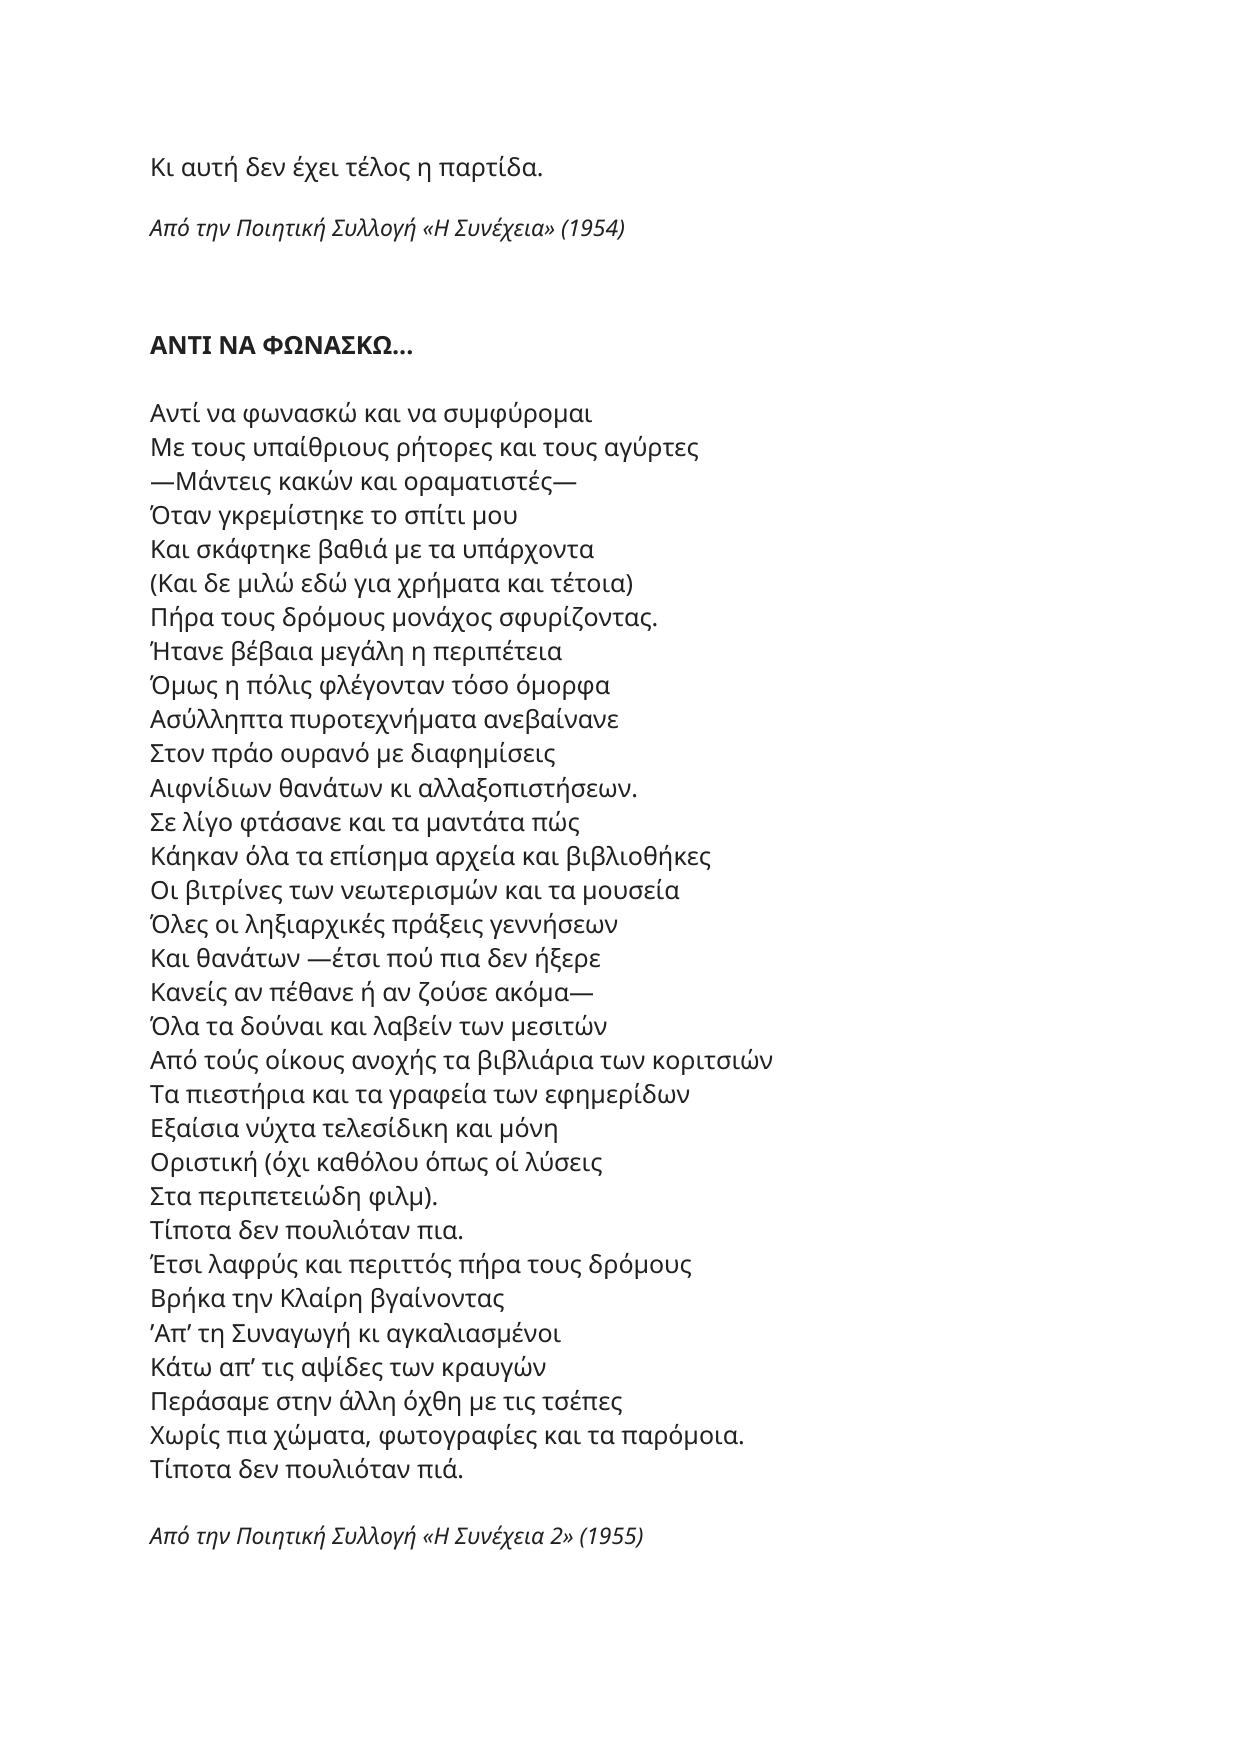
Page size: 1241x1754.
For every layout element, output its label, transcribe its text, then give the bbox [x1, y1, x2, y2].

text Από τούς οίκους ανοχής τα βιβλιάρια των κοριτσιών [150, 1043, 1090, 1077]
text Από την Ποιητική Συλλογή «Η Συνέχεια» (1954) [150, 212, 1090, 243]
text Περάσαμε στην άλλη όχθη με τις τσέπες [150, 1383, 1090, 1417]
text —Μάντεις κακών και οραματιστές— [150, 464, 1090, 498]
text Χωρίς πια χώματα, φωτογραφίες και τα παρόμοια. [150, 1417, 1090, 1451]
text Ασύλληπτα πυροτεχνήματα ανεβαίνανε [150, 702, 1090, 736]
text Όλα τα δούναι και λαβείν των μεσιτών [150, 1009, 1090, 1043]
text Με τους υπαίθριους ρήτορες και τους αγύρτες [150, 429, 1090, 464]
text Από την Ποιητική Συλλογή «Η Συνέχεια 2» (1955) [150, 1519, 1090, 1551]
text Και θανάτων —έτσι πού πια δεν ήξερε [150, 941, 1090, 974]
text Οι βιτρίνες των νεωτερισμών και τα μουσεία [150, 872, 1090, 906]
text Όλες οι ληξιαρχικές πράξεις γεννήσεων [150, 906, 1090, 941]
text Τίποτα δεν πουλιόταν πια. [150, 1213, 1090, 1247]
text Όμως η πόλις φλέγονταν τόσο όμορφα [150, 668, 1090, 702]
text Αντί να φωνασκώ και να συμφύρομαι [150, 396, 1090, 429]
text Βρήκα την Κλαίρη βγαίνοντας [150, 1281, 1090, 1315]
text Ήτανε βέβαια μεγάλη η περιπέτεια [150, 634, 1090, 668]
text Κι αυτή δεν έχει τέλος η παρτίδα. [150, 150, 1090, 184]
text Αιφνίδιων θανάτων κι αλλαξοπιστήσεων. [150, 770, 1090, 804]
text Τα πιεστήρια και τα γραφεία των εφημερίδων [150, 1077, 1090, 1111]
text Όταν γκρεμίστηκε το σπίτι μου [150, 498, 1090, 532]
text Στον πράο ουρανό με διαφημίσεις [150, 736, 1090, 770]
text Κάτω απ’ τις αψίδες των κραυγών [150, 1349, 1090, 1383]
text Τίποτα δεν πουλιόταν πιά. [150, 1451, 1090, 1486]
text ΑΝΤΙ ΝΑ ΦΩΝΑΣΚΩ... [150, 327, 1090, 361]
text (Και δε μιλώ εδώ για χρήματα και τέτοια) [150, 566, 1090, 600]
text ’Απ’ τη Συναγωγή κι αγκαλιασμένοι [150, 1315, 1090, 1349]
text Και σκάφτηκε βαθιά με τα υπάρχοντα [150, 532, 1090, 566]
text Κανείς αν πέθανε ή αν ζούσε ακόμα— [150, 974, 1090, 1009]
text Κάηκαν όλα τα επίσημα αρχεία και βιβλιοθήκες [150, 838, 1090, 872]
text Σε λίγο φτάσανε και τα μαντάτα πώς [150, 804, 1090, 838]
text Πήρα τους δρόμους μονάχος σφυρίζοντας. [150, 600, 1090, 634]
text Στα περιπετειώδη φιλμ). [150, 1179, 1090, 1213]
text Εξαίσια νύχτα τελεσίδικη και μόνη [150, 1111, 1090, 1145]
text Έτσι λαφρύς και περιττός πήρα τους δρόμους [150, 1247, 1090, 1281]
text Οριστική (όχι καθόλου όπως οί λύσεις [150, 1145, 1090, 1179]
